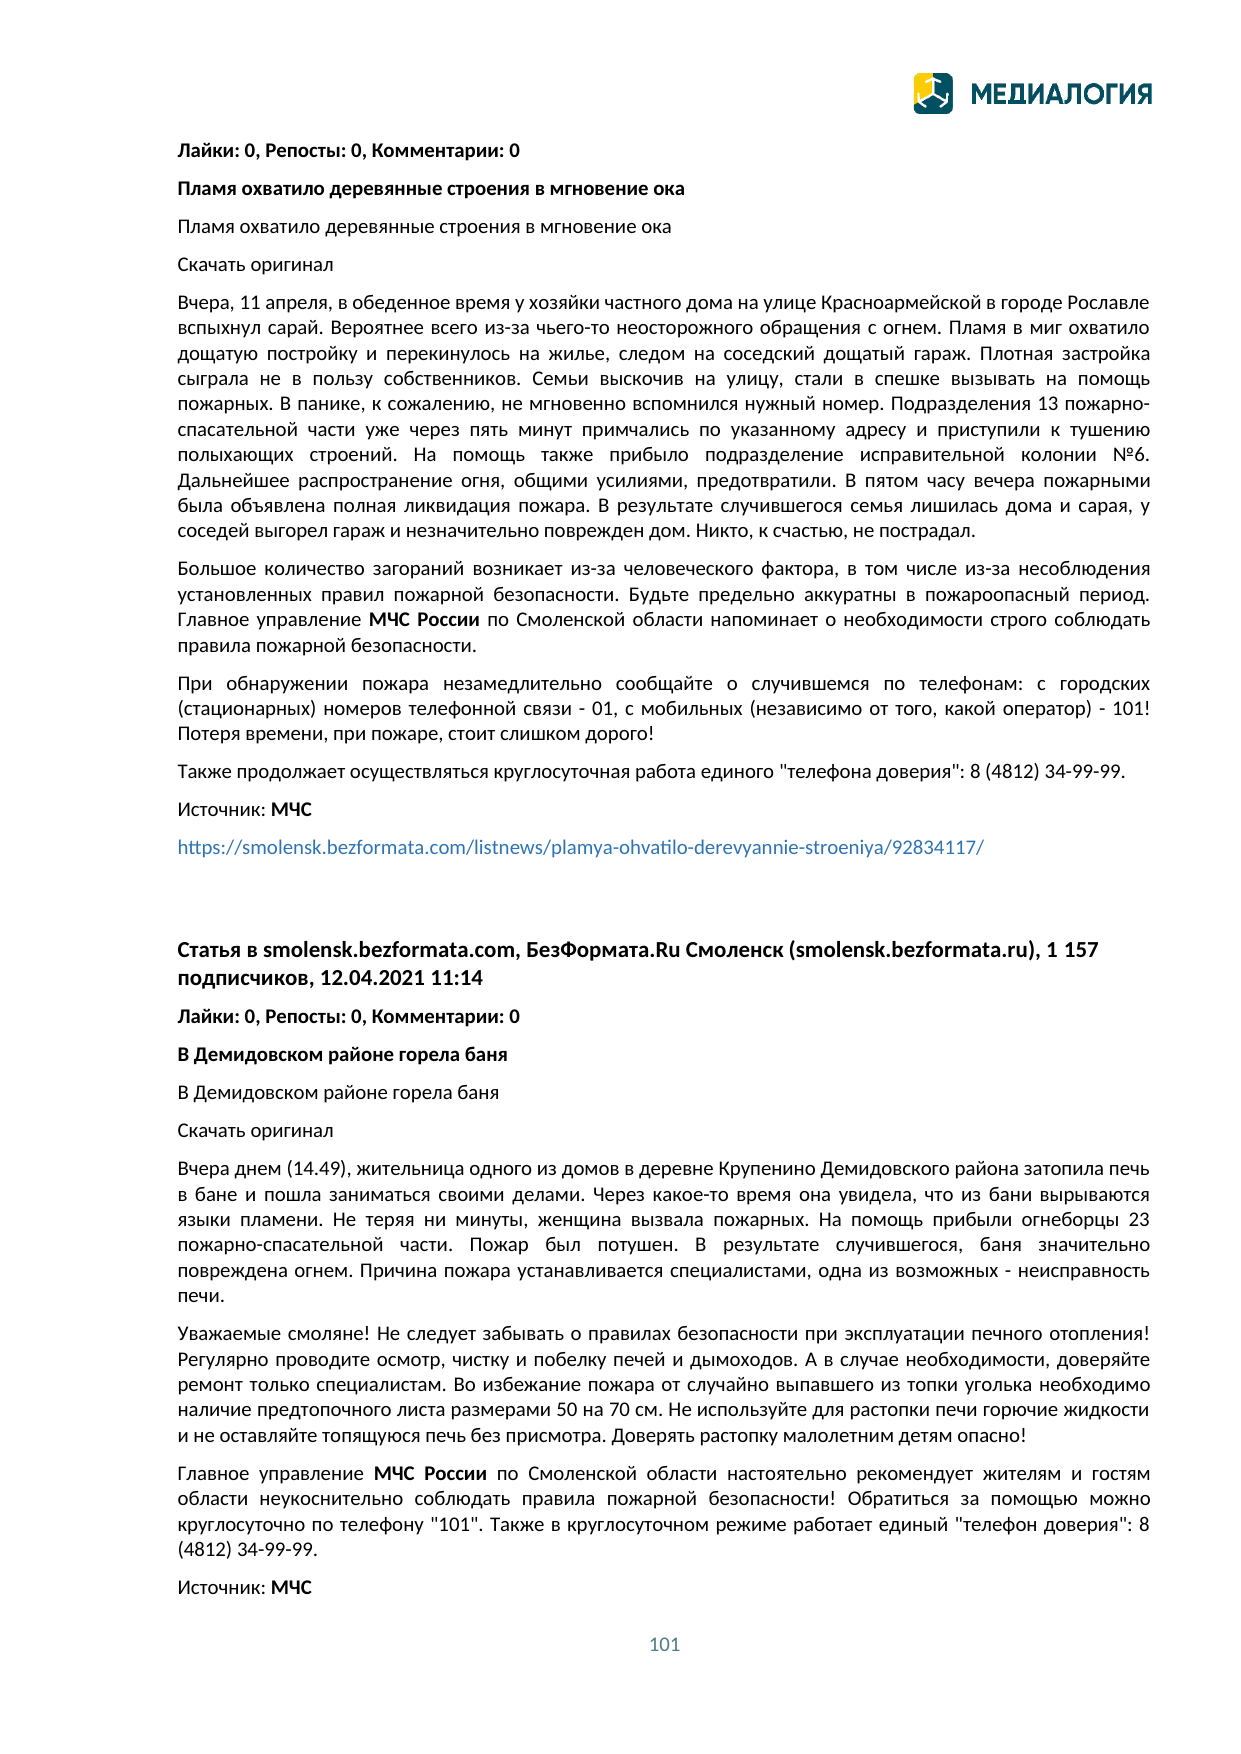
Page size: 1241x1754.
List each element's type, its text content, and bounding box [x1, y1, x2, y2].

text В Демидовском районе горела баня [177, 1079, 1152, 1105]
text При обнаружении пожара незамедлительно сообщайте о случившемся по телефонам: с городских (стационарных) номеров телефонной связи - 01, с мобильных (независимо от того, какой оператор) - 101! Потеря времени, при пожаре, стоит слишком дорого! [177, 670, 1152, 746]
text Источник: МЧС [177, 796, 1152, 822]
text Пламя охватило деревянные строения в мгновение ока [177, 175, 1152, 201]
text Статья в smolensk.bezformata.com, БезФормата.Ru Смоленск (smolensk.bezformata.ru), 1 157 подписчиков, 12.04.2021 11:14 [177, 935, 1152, 991]
text Главное управление МЧС России по Смоленской области настоятельно рекомендует жителям и гостям области неукоснительно соблюдать правила пожарной безопасности! Обратиться за помощью можно круглосуточно по телефону "101". Также в круглосуточном режиме работает единый "телефон доверия": 8 (4812) 34-99-99. [177, 1460, 1152, 1562]
text Пламя охватило деревянные строения в мгновение ока [177, 213, 1152, 238]
text Лайки: 0, Репосты: 0, Комментарии: 0 [177, 137, 1152, 163]
picture [913, 73, 1152, 114]
text Вчера, 11 апреля, в обеденное время у хозяйки частного дома на улице Красноармейской в городе Рославле вспыхнул сарай. Вероятнее всего из-за чьего-то неосторожного обращения с огнем. Пламя в миг охватило дощатую постройку и перекинулось на жилье, следом на соседский дощатый гараж. Плотная застройка сыграла не в пользу собственников. Семьи выскочив на улицу, стали в спешке вызывать на помощь пожарных. В панике, к сожалению, не мгновенно вспомнился нужный номер. Подразделения 13 пожарно-спасательной части уже через пять минут примчались по указанному адресу и приступили к тушению полыхающих строений. На помощь также прибыло подразделение исправительной колонии №6. Дальнейшее распространение огня, общими усилиями, предотвратили. В пятом часу вечера пожарными была объявлена полная ликвидация пожара. В результате случившегося семья лишилась дома и сарая, у соседей выгорел гараж и незначительно поврежден дом. Никто, к счастью, не пострадал. [177, 289, 1152, 543]
text https://smolensk.bezformata.com/listnews/plamya-ohvatilo-derevyannie-stroeniya/92834117/ [177, 834, 1152, 860]
text Скачать оригинал [177, 1117, 1152, 1143]
text В Демидовском районе горела баня [177, 1042, 1152, 1067]
text Также продолжает осуществляться круглосуточная работа единого "телефона доверия": 8 (4812) 34-99-99. [177, 758, 1152, 784]
text Большое количество загораний возникает из-за человеческого фактора, в том числе из-за несоблюдения установленных правил пожарной безопасности. Будьте предельно аккуратны в пожароопасный период. Главное управление МЧС России по Смоленской области напоминает о необходимости строго соблюдать правила пожарной безопасности. [177, 556, 1152, 657]
text Лайки: 0, Репосты: 0, Комментарии: 0 [177, 1004, 1152, 1029]
text Вчера днем (14.49), жительница одного из домов в деревне Крупенино Демидовского района затопила печь в бане и пошла заниматься своими делами. Через какое-то время она увидела, что из бани вырываются языки пламени. Не теряя ни минуты, женщина вызвала пожарных. На помощь прибыли огнеборцы 23 пожарно-спасательной части. Пожар был потушен. В результате случившегося, баня значительно повреждена огнем. Причина пожара устанавливается специалистами, одна из возможных - неисправность печи. [177, 1155, 1152, 1308]
text Скачать оригинал [177, 251, 1152, 276]
text Источник: МЧС [177, 1574, 1152, 1599]
text Уважаемые смоляне! Не следует забывать о правилах безопасности при эксплуатации печного отопления! Регулярно проводите осмотр, чистку и побелку печей и дымоходов. А в случае необходимости, доверяйте ремонт только специалистам. Во избежание пожара от случайно выпавшего из топки уголька необходимо наличие предтопочного листа размерами 50 на 70 см. Не используйте для растопки печи горючие жидкости и не оставляйте топящуюся печь без присмотра. Доверять растопку малолетним детям опасно! [177, 1320, 1152, 1447]
